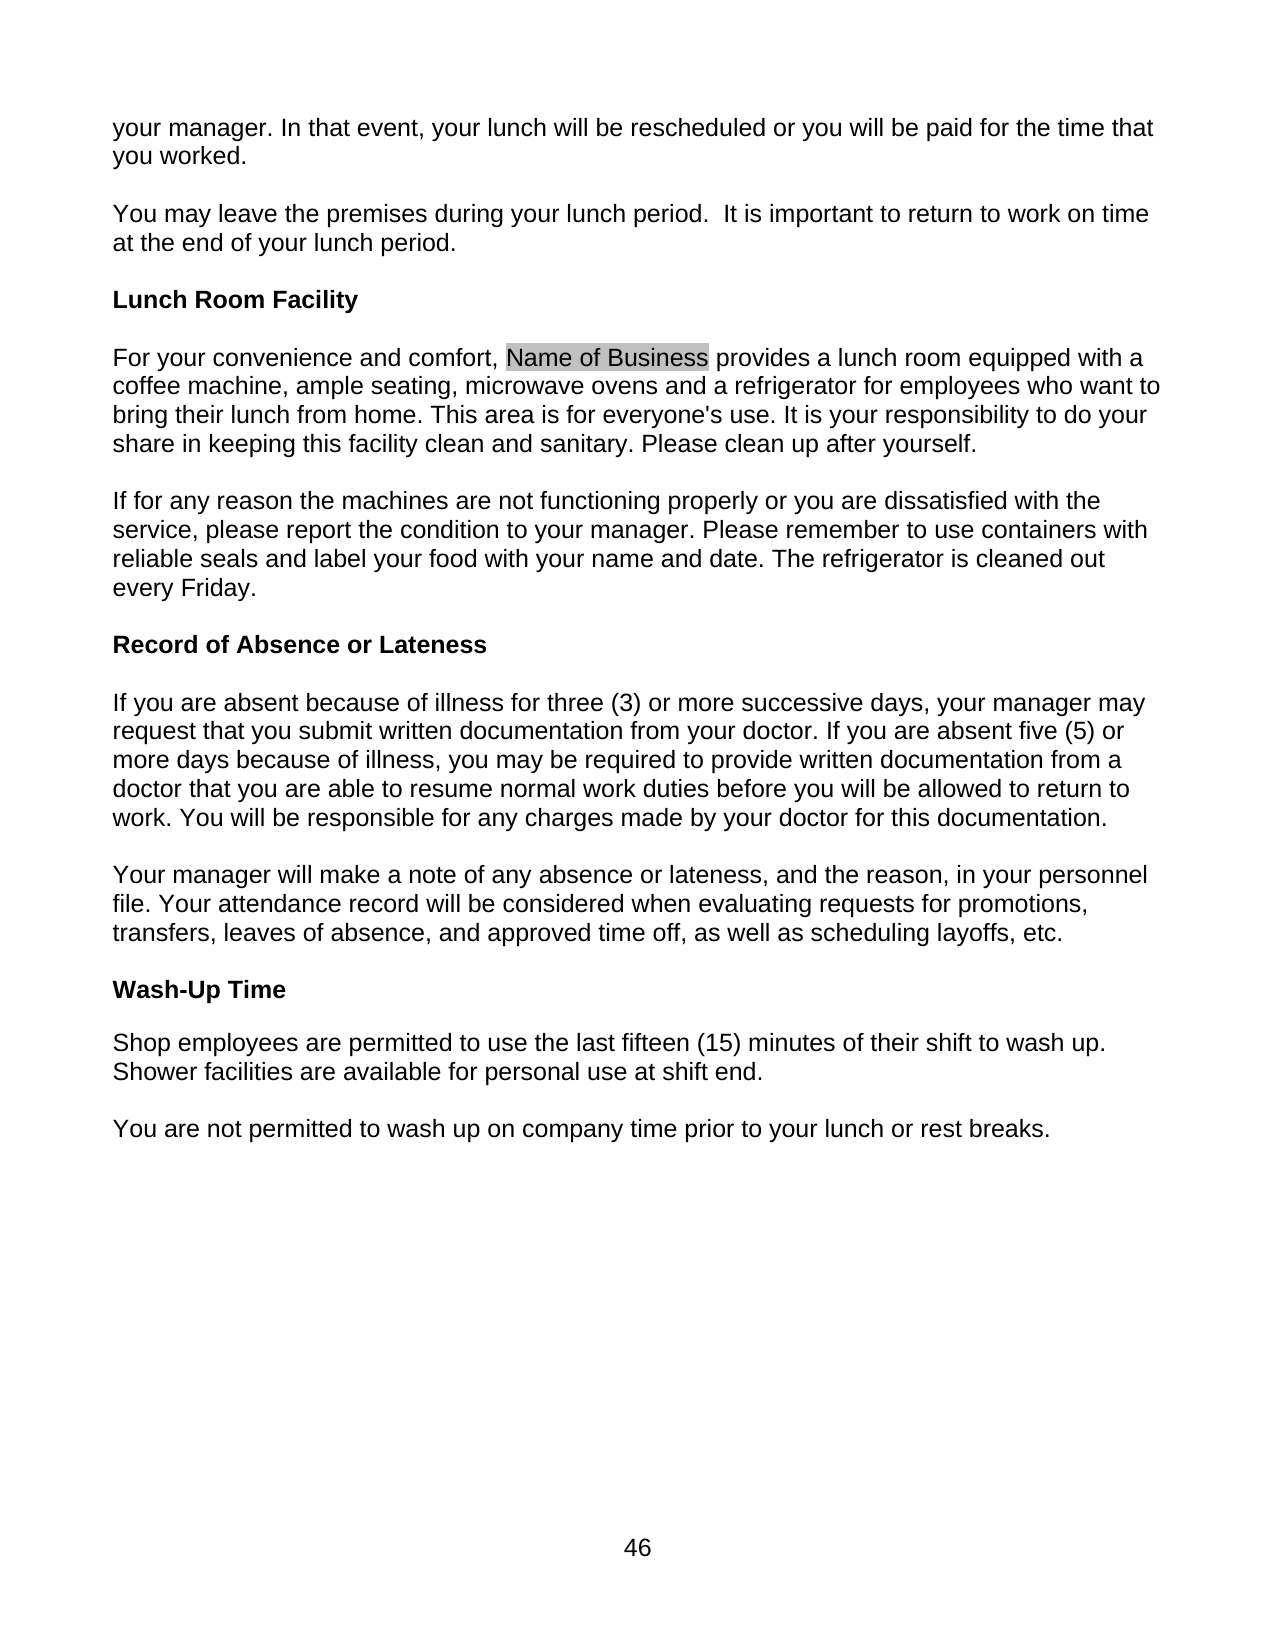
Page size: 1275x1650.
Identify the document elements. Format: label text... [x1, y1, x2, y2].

text You may leave the premises during your lunch period. It is important to return to work on time at the end of your lunch period. [112, 199, 1162, 256]
text Shop employees are permitted to use the last fifteen (15) minutes of their shift to wash up. Shower facilities are available for personal use at shift end. [112, 1028, 1162, 1085]
text You are not permitted to wash up on company time prior to your lunch or rest breaks. [112, 1114, 1162, 1143]
text Your manager will make a note of any absence or lateness, and the reason, in your personnel file. Your attendance record will be considered when evaluating requests for promotions, transfers, leaves of absence, and approved time off, as well as scheduling layoffs, etc. [112, 860, 1162, 946]
text For your convenience and comfort, Name of Business provides a lunch room equipped with a coffee machine, ample seating, microwave ovens and a refrigerator for employees who want to bring their lunch from home. This area is for everyone's use. It is your responsibility to do your share in keeping this facility clean and sanitary. Please clean up after yourself. [112, 342, 1162, 457]
text If you are absent because of illness for three (3) or more successive days, your manager may request that you submit written documentation from your doctor. If you are absent five (5) or more days because of illness, you may be required to provide written documentation from a doctor that you are able to resume normal work duties before you will be allowed to return to work. You will be responsible for any charges made by your doctor for this documentation. [112, 687, 1162, 831]
subtitle Lunch Room Facility [112, 285, 1162, 314]
text If for any reason the machines are not functioning properly or you are dissatisfied with the service, please report the condition to your manager. Please remember to use containers with reliable seals and label your food with your name and date. The refrigerator is cleaned out every Friday. [112, 486, 1162, 601]
subtitle Wash-Up Time [112, 975, 1162, 1004]
subtitle Record of Absence or Lateness [112, 630, 1162, 659]
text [112, 112, 1162, 170]
